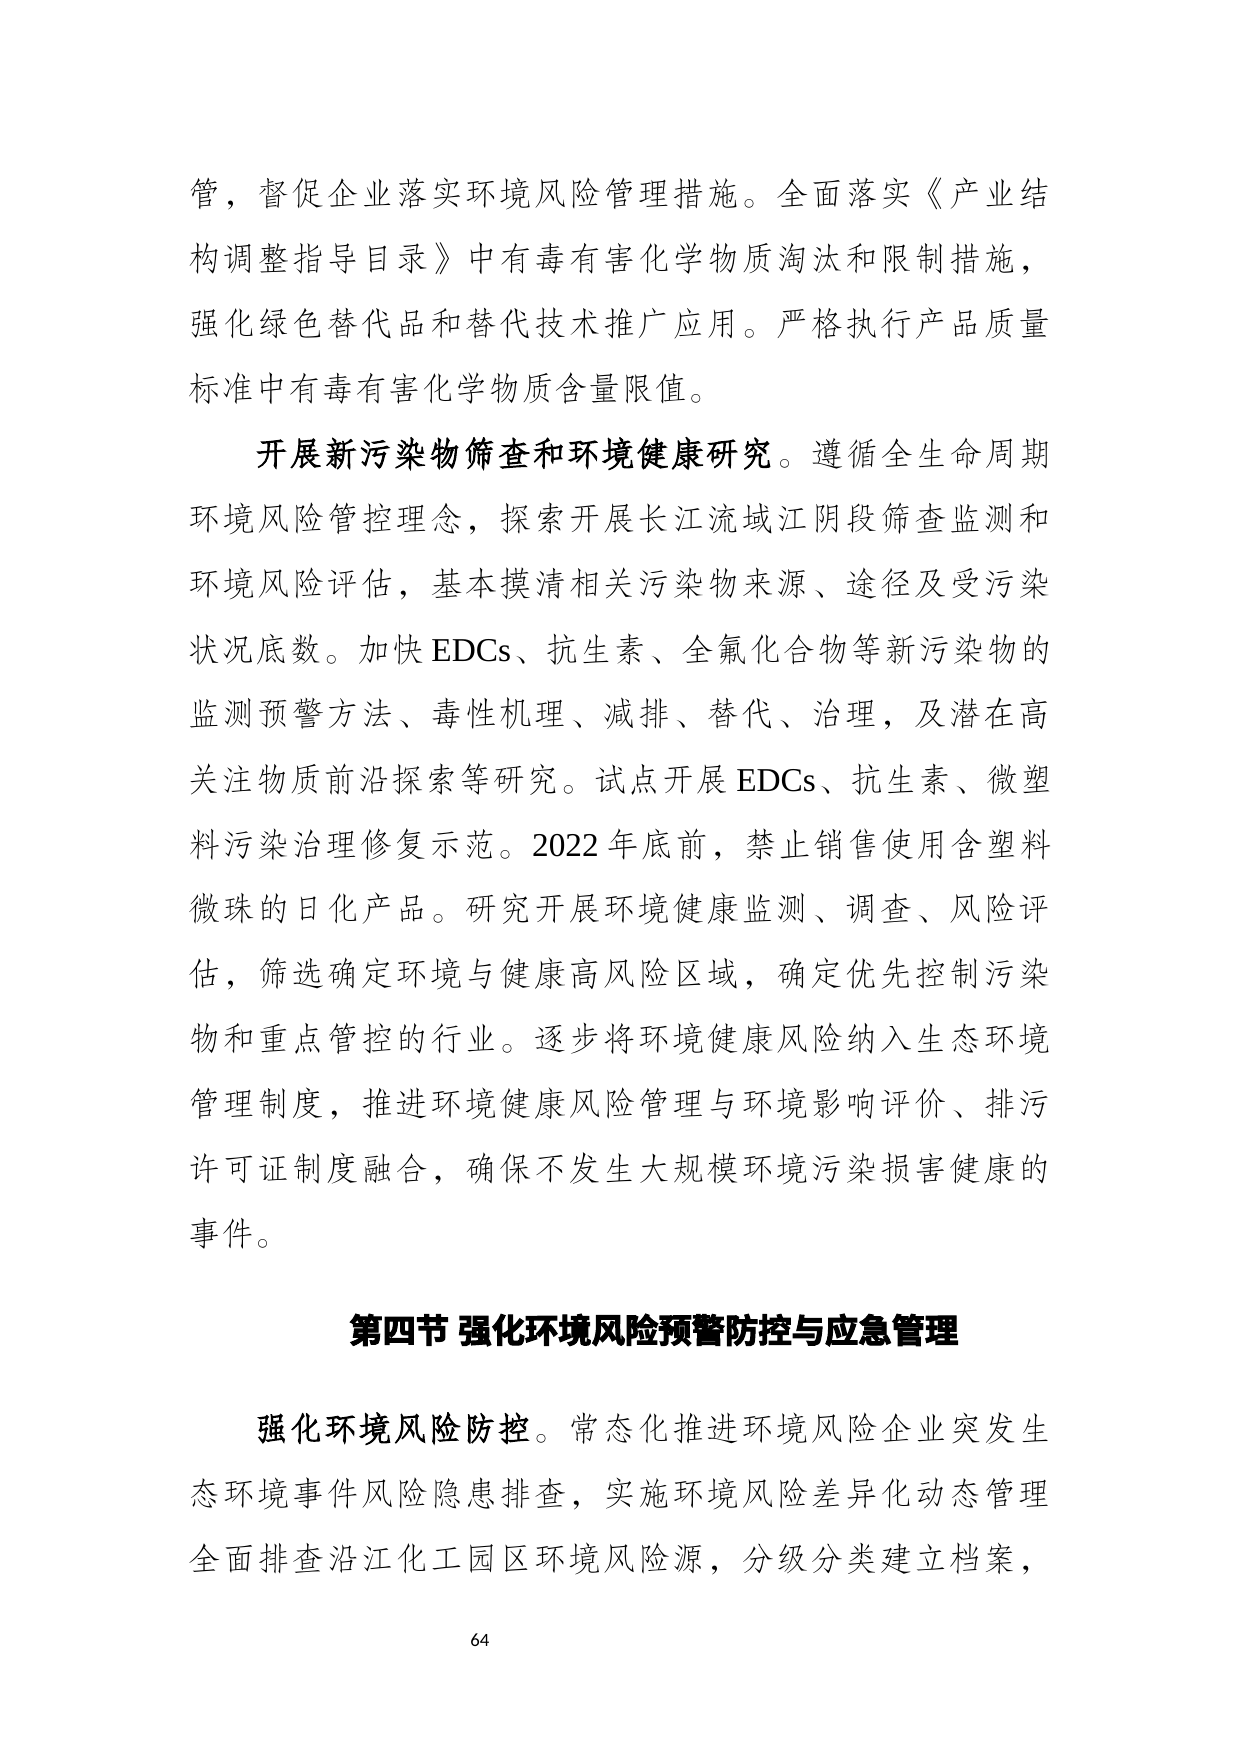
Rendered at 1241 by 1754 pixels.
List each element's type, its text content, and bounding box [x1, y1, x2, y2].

subtitle 第四节 强化环境风险预警防控与应急管理 [187, 1299, 1053, 1364]
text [187, 1397, 1053, 1592]
text 开展新污染物筛查和环境健康研究。遵循全生命周期环境风险管控理念，探索开展长江流域江阴段筛查监测和环境风险评估，基本摸清相关污染物来源、途径及受污染状况底数。加快EDCs、抗生素、全氟化合物等新污染物的监测预警方法、毒性机理、减排、替代、治理，及潜在高关注物质前沿探索等研究。试点开展EDCs、抗生素、微塑料污染治理修复示范。2022年底前，禁止销售使用含塑料微珠的日化产品。研究开展环境健康监测、调查、风险评估，筛选确定环境与健康高风险区域，确定优先控制污染物和重点管控的行业。逐步将环境健康风险纳入生态环境管理制度，推进环境健康风险管理与环境影响评价、排污许可证制度融合，确保不发生大规模环境污染损害健康的事件。 [187, 422, 1053, 1267]
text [187, 162, 1053, 422]
